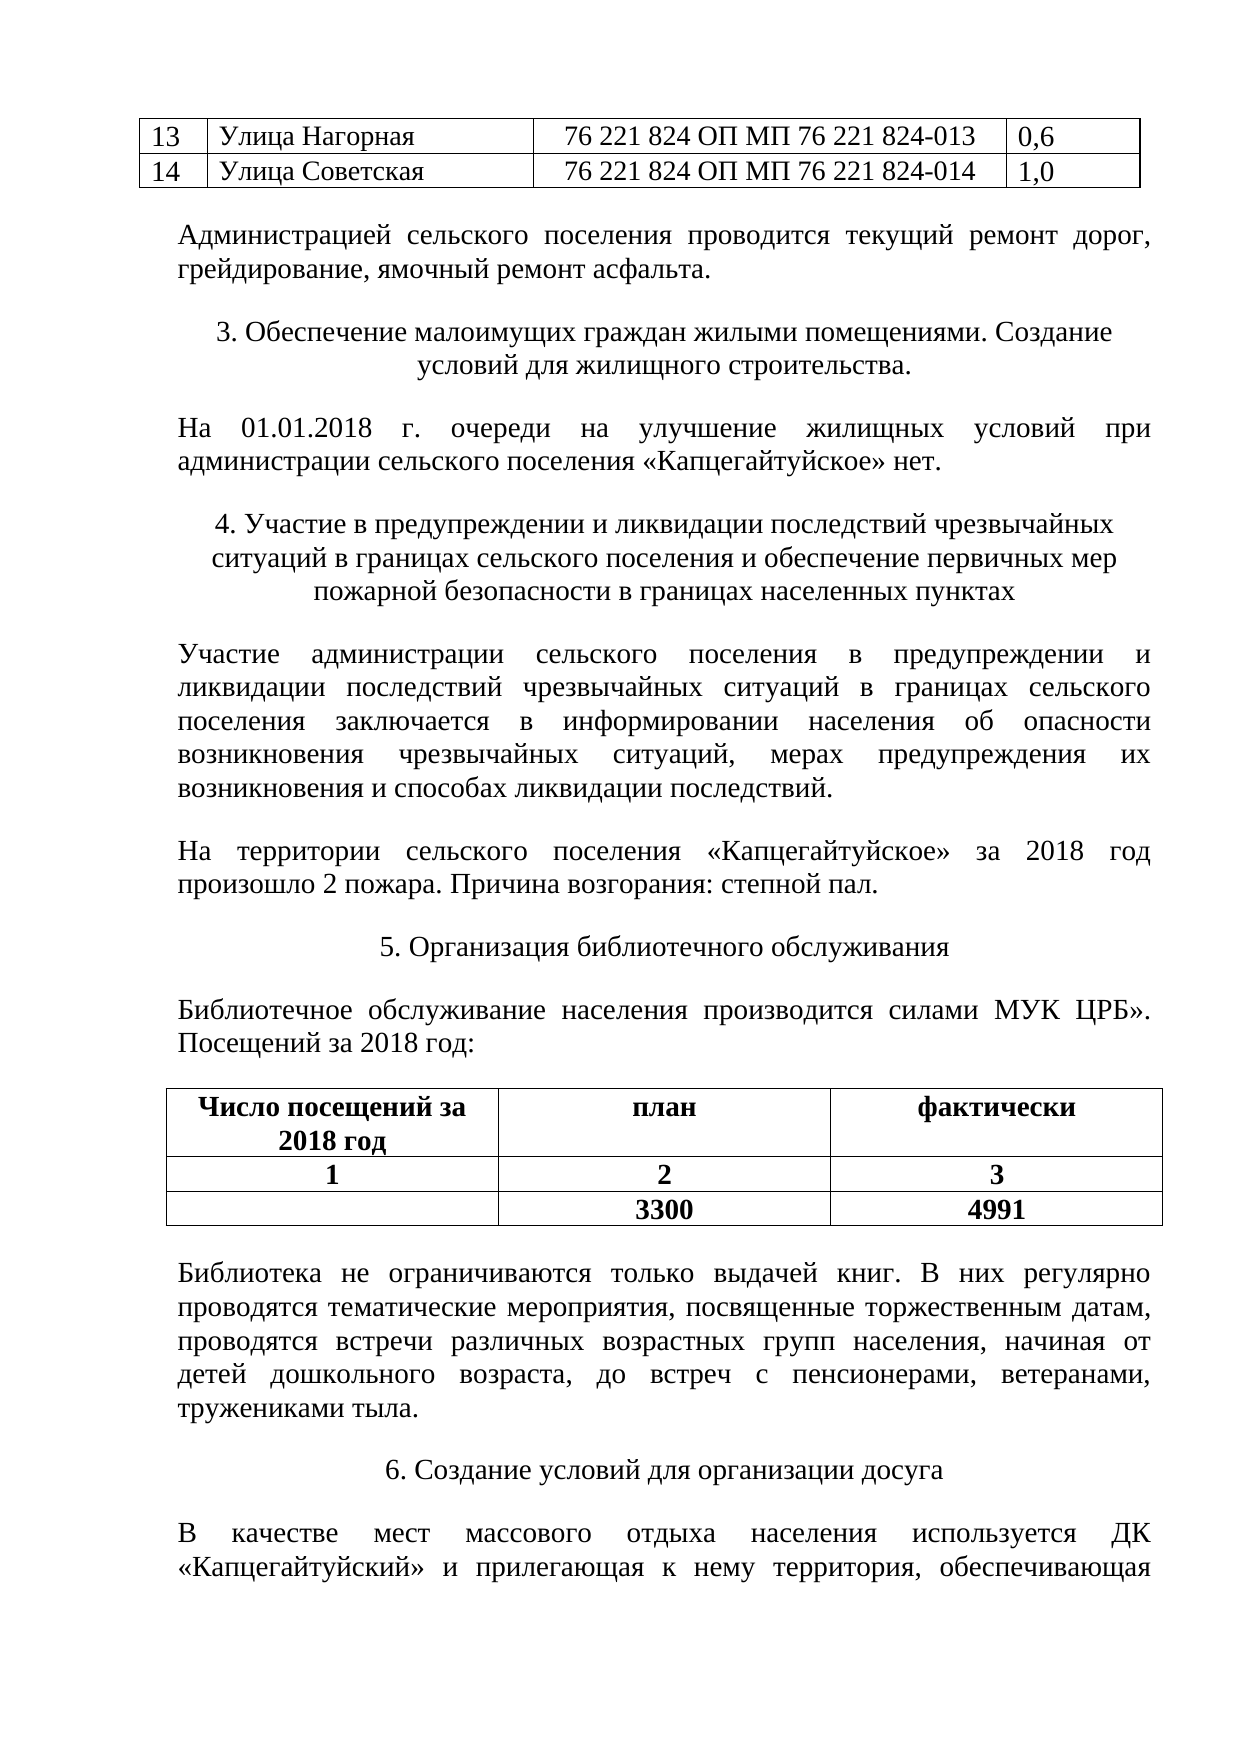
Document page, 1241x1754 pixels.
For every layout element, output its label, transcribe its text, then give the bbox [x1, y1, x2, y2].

table_cell 1 [167, 1157, 498, 1191]
table_header фактически [831, 1089, 1162, 1156]
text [177, 1515, 1152, 1582]
text 6. Создание условий для организации досуга [177, 1452, 1152, 1486]
table_cell 4991 [831, 1192, 1162, 1225]
text Библиотека не ограничиваются только выдачей книг. В них регулярно проводятся тематические мероприятия, посвященные торжественным датам, проводятся встречи различных возрастных групп населения, начиная от детей дошкольного возраста, до встреч с пенсионерами, ветеранами, тружениками тыла. [177, 1256, 1152, 1423]
text Участие администрации сельского поселения в предупреждении и ликвидации последствий чрезвычайных ситуаций в границах сельского поселения заключается в информировании населения об опасности возникновения чрезвычайных ситуаций, мерах предупреждения их возникновения и способах ликвидации последствий. [177, 636, 1152, 804]
table_cell 2 [499, 1157, 830, 1191]
table_cell Улица Нагорная [208, 119, 533, 153]
text 4. Участие в предупреждении и ликвидации последствий чрезвычайных ситуаций в границах сельского поселения и обеспечение первичных мер пожарной безопасности в границах населенных пунктах [177, 506, 1152, 607]
table_cell 76 221 824 ОП МП 76 221 824-014 [534, 154, 1006, 187]
table_cell 3 [831, 1157, 1162, 1191]
table_cell 13 [140, 119, 207, 153]
table_cell [167, 1192, 498, 1225]
table_header план [499, 1089, 830, 1156]
table_cell 0,6 [1007, 119, 1139, 153]
table_cell 14 [140, 154, 207, 187]
text 3. Обеспечение малоимущих граждан жилыми помещениями. Создание условий для жилищного строительства. [177, 314, 1152, 381]
text На территории сельского поселения «Капцегайтуйское» за 2018 год произошло 2 пожара. Причина возгорания: степной пал. [177, 833, 1152, 900]
table_header Число посещений за 2018 год [167, 1089, 498, 1156]
text Администрацией сельского поселения проводится текущий ремонт дорог, грейдирование, ямочный ремонт асфальта. [177, 217, 1152, 284]
text Библиотечное обслуживание населения производится силами МУК ЦРБ». Посещений за 2018 год: [177, 992, 1152, 1059]
table_cell 3300 [499, 1192, 830, 1225]
text 5. Организация библиотечного обслуживания [177, 929, 1152, 963]
text На 01.01.2018 г. очереди на улучшение жилищных условий при администрации сельского поселения «Капцегайтуйское» нет. [177, 410, 1152, 477]
table_cell Улица Советская [208, 154, 533, 187]
table_cell 76 221 824 ОП МП 76 221 824-013 [534, 119, 1006, 153]
table_cell 1,0 [1007, 154, 1139, 187]
